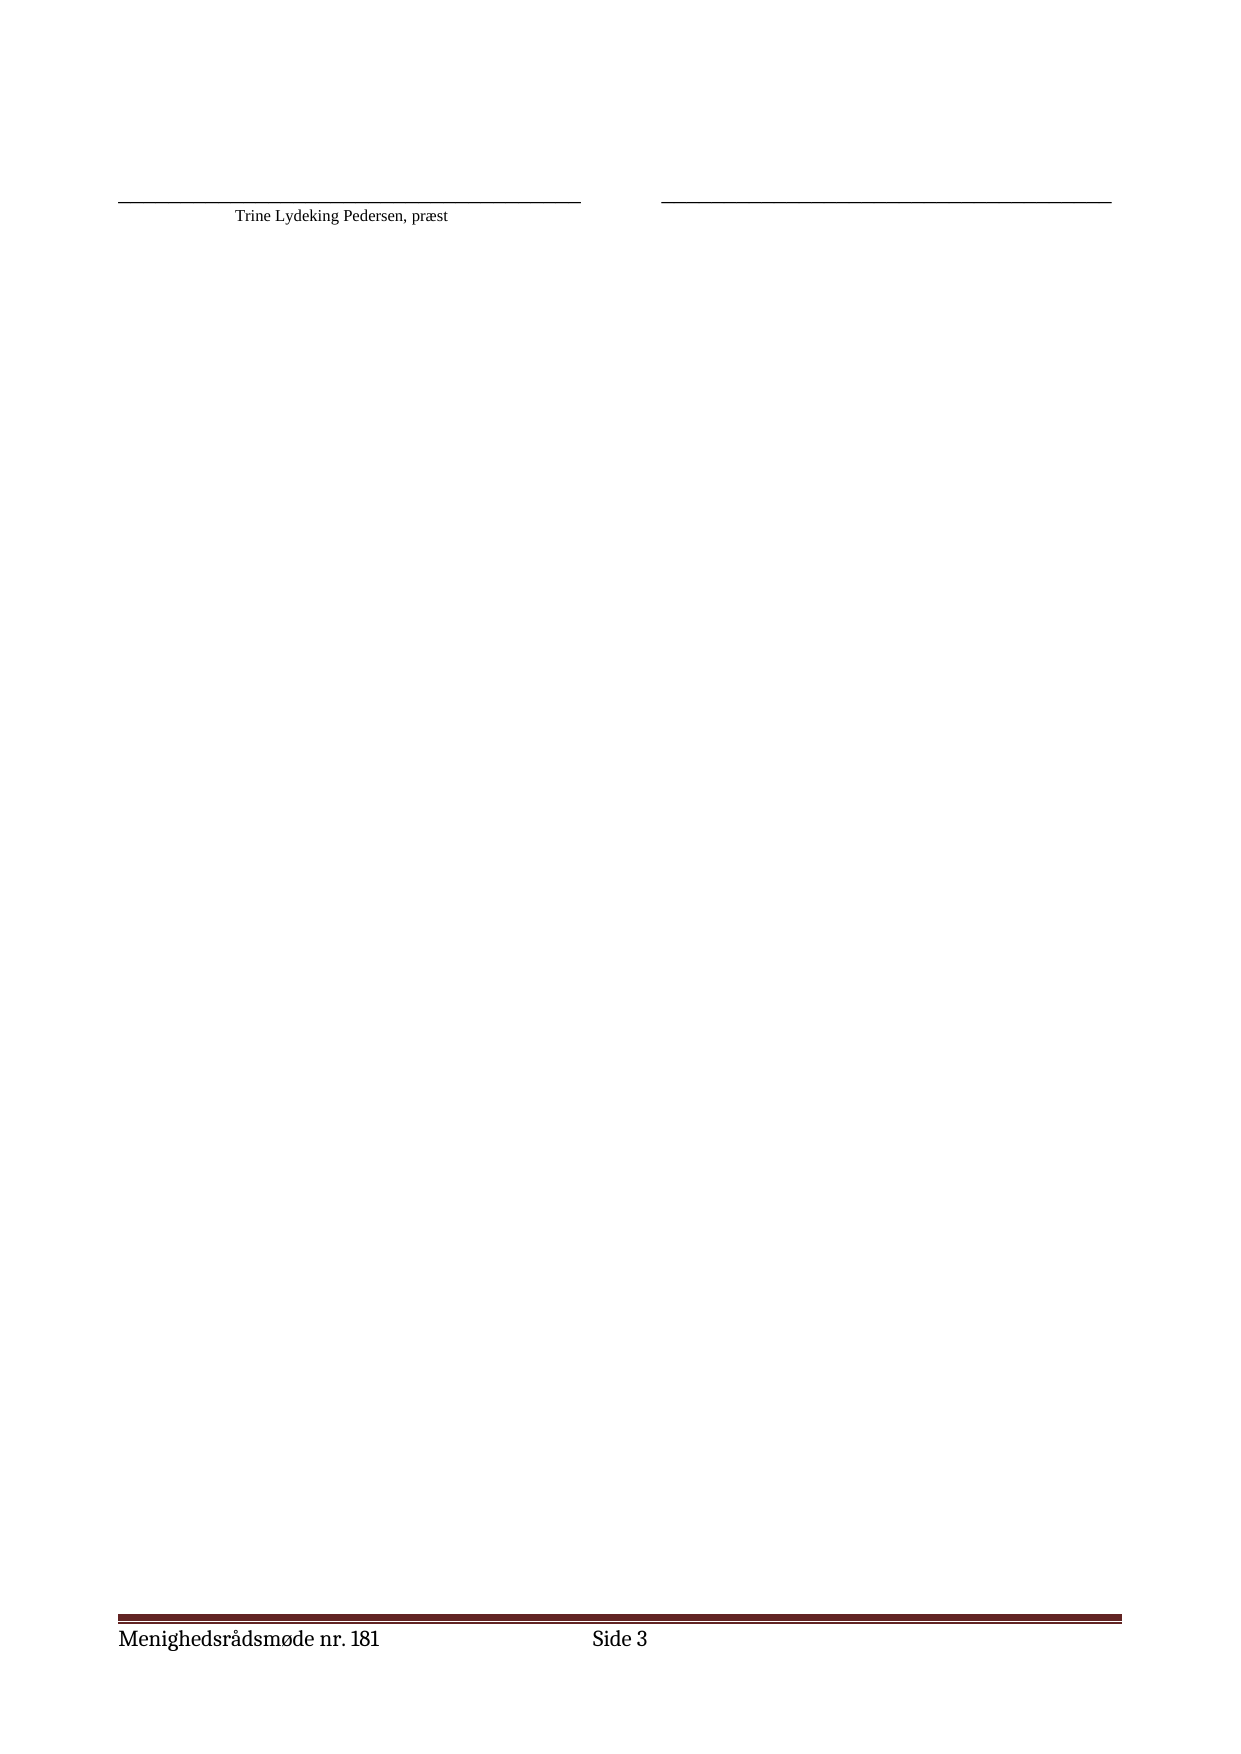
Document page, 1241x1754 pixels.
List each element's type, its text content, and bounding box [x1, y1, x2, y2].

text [118, 177, 1122, 206]
text Trine Lydeking Pedersen, præst [118, 206, 1122, 225]
